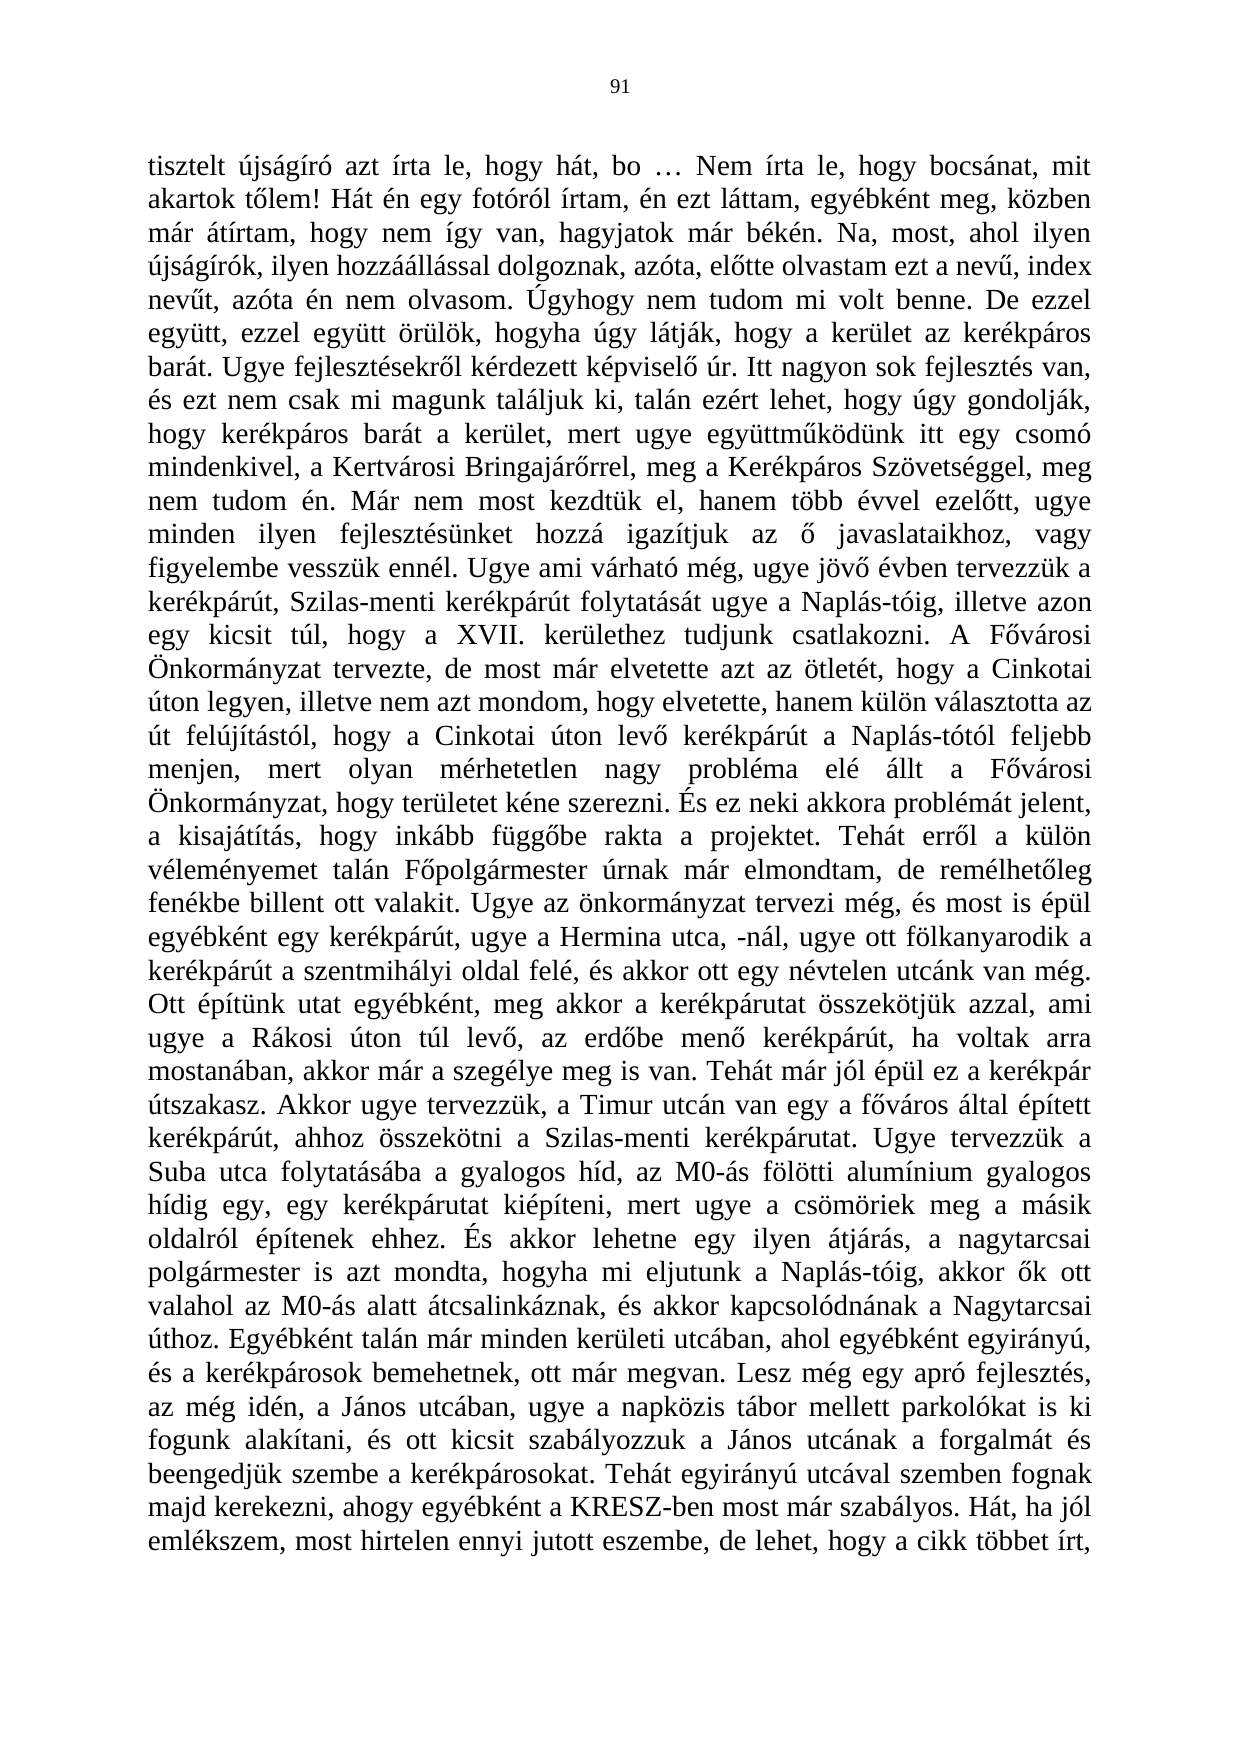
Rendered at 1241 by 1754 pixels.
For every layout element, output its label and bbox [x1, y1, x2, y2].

text [148, 148, 1093, 1556]
